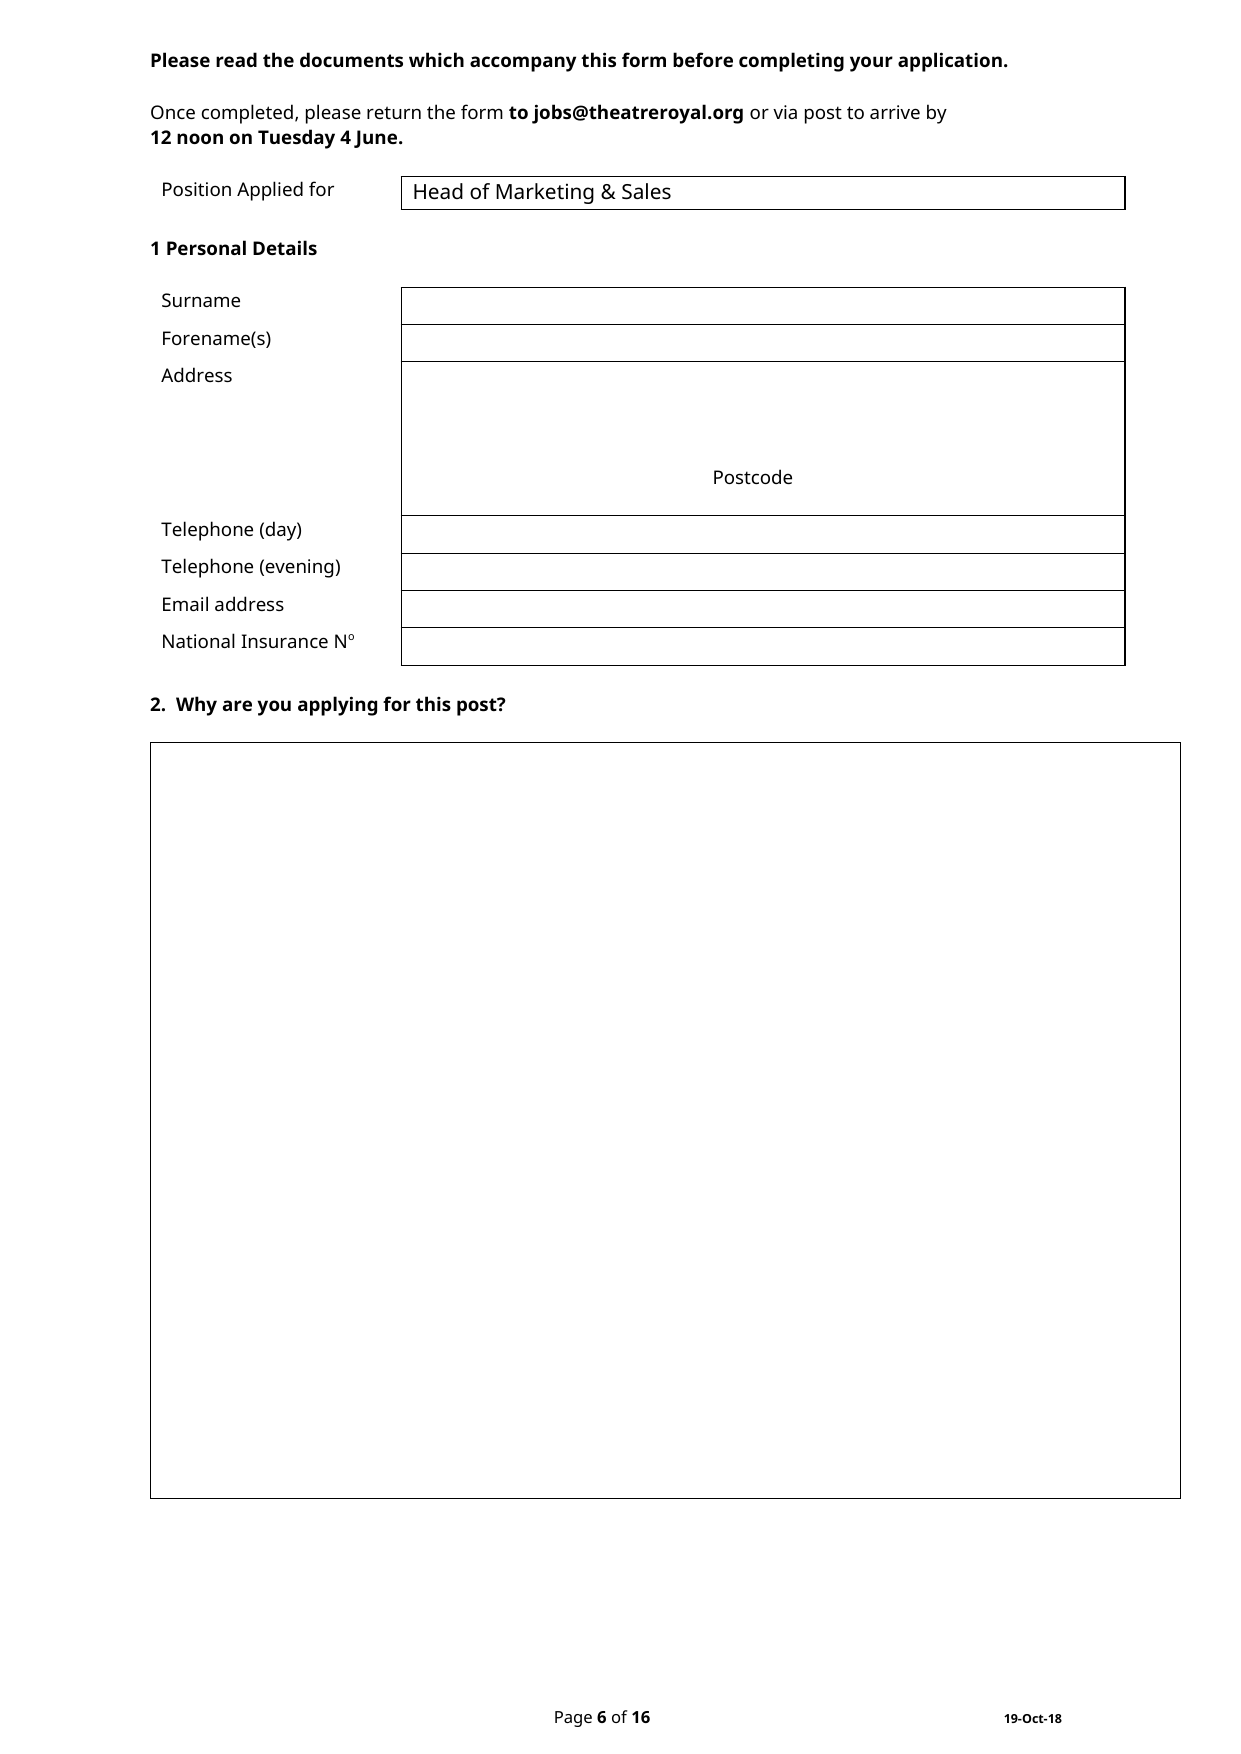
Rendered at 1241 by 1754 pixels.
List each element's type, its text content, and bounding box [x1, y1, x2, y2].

text 2. Why are you applying for this post? [150, 691, 1090, 717]
table_cell [402, 325, 1124, 361]
table_cell Forename(s) [150, 324, 401, 361]
subtitle Please read the documents which accompany this form before completing your application. [150, 47, 1090, 73]
subtitle Once completed, please return the form to jobs@theatreroyal.org or via post to arrive by [150, 99, 1090, 125]
table_cell [402, 516, 1124, 553]
text 1 Personal Details [150, 236, 1090, 261]
table_cell [402, 628, 1124, 664]
table_header Head of Marketing & Sales [402, 177, 1124, 209]
table_cell Email address [150, 590, 401, 627]
table_cell [402, 591, 1124, 627]
table_cell Telephone (day) [150, 515, 401, 553]
table_cell National Insurance No [150, 627, 401, 664]
table_header [402, 288, 1124, 324]
table_header Position Applied for [150, 176, 401, 209]
table_header [151, 743, 1180, 1498]
subtitle 12 noon on Tuesday 4 June. [150, 125, 1090, 150]
table_cell Address [150, 361, 401, 515]
table_header Surname [150, 287, 401, 324]
table_cell Postcode [402, 362, 1124, 515]
table_cell [402, 554, 1124, 590]
table_cell Telephone (evening) [150, 553, 401, 590]
